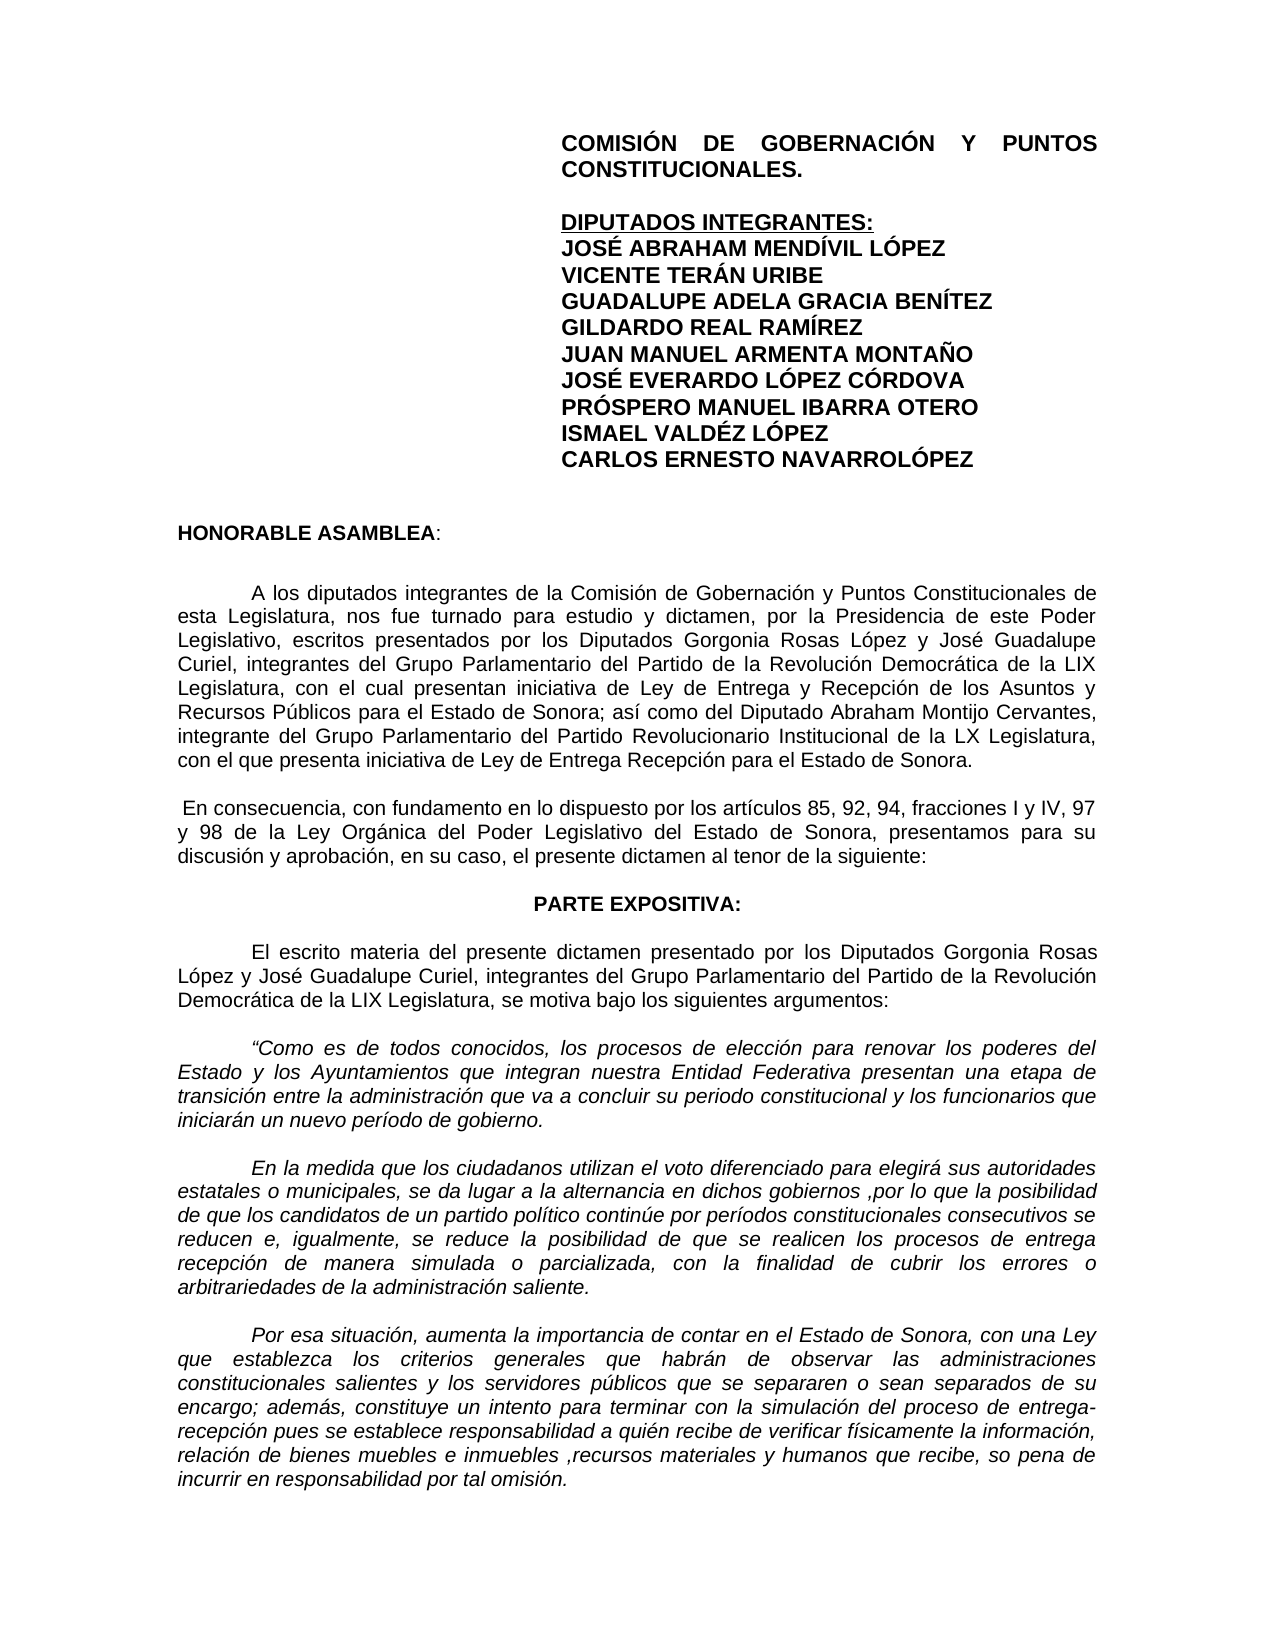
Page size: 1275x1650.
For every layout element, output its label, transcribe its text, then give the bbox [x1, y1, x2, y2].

text El escrito materia del presente dictamen presentado por los Diputados Gorgonia Rosas López y José Guadalupe Curiel, integrantes del Grupo Parlamentario del Partido de la Revolución Democrática de la LIX Legislatura, se motiva bajo los siguientes argumentos: [177, 940, 1098, 1012]
text Por esa situación, aumenta la importancia de contar en el Estado de Sonora, con una Ley que establezca los criterios generales que habrán de observar las administraciones constitucionales salientes y los servidores públicos que se separaren o sean separados de su encargo; además, constituye un intento para terminar con la simulación del proceso de entrega-recepción pues se establece responsabilidad a quién recibe de verificar físicamente la información, relación de bienes muebles e inmuebles ,recursos materiales y humanos que recibe, so pena de incurrir en responsabilidad por tal omisión. [177, 1323, 1098, 1491]
text COMISIÓN DE GOBERNACIÓN Y PUNTOS CONSTITUCIONALES. [561, 130, 1098, 183]
text CARLOS ERNESTO NAVARROLÓPEZ [561, 446, 1098, 472]
text A los diputados integrantes de la Comisión de Gobernación y Puntos Constitucionales de esta Legislatura, nos fue turnado para estudio y dictamen, por la Presidencia de este Poder Legislativo, escritos presentados por los Diputados Gorgonia Rosas López y José Guadalupe Curiel, integrantes del Grupo Parlamentario del Partido de la Revolución Democrática de la LIX Legislatura, con el cual presentan iniciativa de Ley de Entrega y Recepción de los Asuntos y Recursos Públicos para el Estado de Sonora; así como del Diputado Abraham Montijo Cervantes, integrante del Grupo Parlamentario del Partido Revolucionario Institucional de la LX Legislatura, con el que presenta iniciativa de Ley de Entrega Recepción para el Estado de Sonora. [177, 580, 1098, 772]
text PARTE EXPOSITIVA: [177, 892, 1098, 916]
text VICENTE TERÁN URIBE [561, 262, 1098, 288]
text PRÓSPERO MANUEL IBARRA OTERO [561, 393, 1098, 420]
text HONORABLE ASAMBLEA: [177, 520, 1098, 544]
text ISMAEL VALDÉZ LÓPEZ [561, 420, 1098, 446]
text JOSÉ ABRAHAM MENDÍVIL LÓPEZ [561, 235, 1098, 262]
text En consecuencia, con fundamento en lo dispuesto por los artículos 85, 92, 94, fracciones I y IV, 97 y 98 de la Ley Orgánica del Poder Legislativo del Estado de Sonora, presentamos para su discusión y aprobación, en su caso, el presente dictamen al tenor de la siguiente: [177, 796, 1098, 868]
text JOSÉ EVERARDO LÓPEZ CÓRDOVA [561, 367, 1098, 393]
text “Como es de todos conocidos, los procesos de elección para renovar los poderes del Estado y los Ayuntamientos que integran nuestra Entidad Federativa presentan una etapa de transición entre la administración que va a concluir su periodo constitucional y los funcionarios que iniciarán un nuevo período de gobierno. [177, 1036, 1098, 1131]
text En la medida que los ciudadanos utilizan el voto diferenciado para elegirá sus autoridades estatales o municipales, se da lugar a la alternancia en dichos gobiernos ,por lo que la posibilidad de que los candidatos de un partido político continúe por períodos constitucionales consecutivos se reducen e, igualmente, se reduce la posibilidad de que se realicen los procesos de entrega recepción de manera simulada o parcializada, con la finalidad de cubrir los errores o arbitrariedades de la administración saliente. [177, 1155, 1098, 1299]
text GILDARDO REAL RAMÍREZ [561, 314, 1098, 341]
text JUAN MANUEL ARMENTA MONTAÑO [561, 341, 1098, 367]
text DIPUTADOS INTEGRANTES: [561, 209, 1098, 235]
text GUADALUPE ADELA GRACIA BENÍTEZ [561, 288, 1098, 314]
